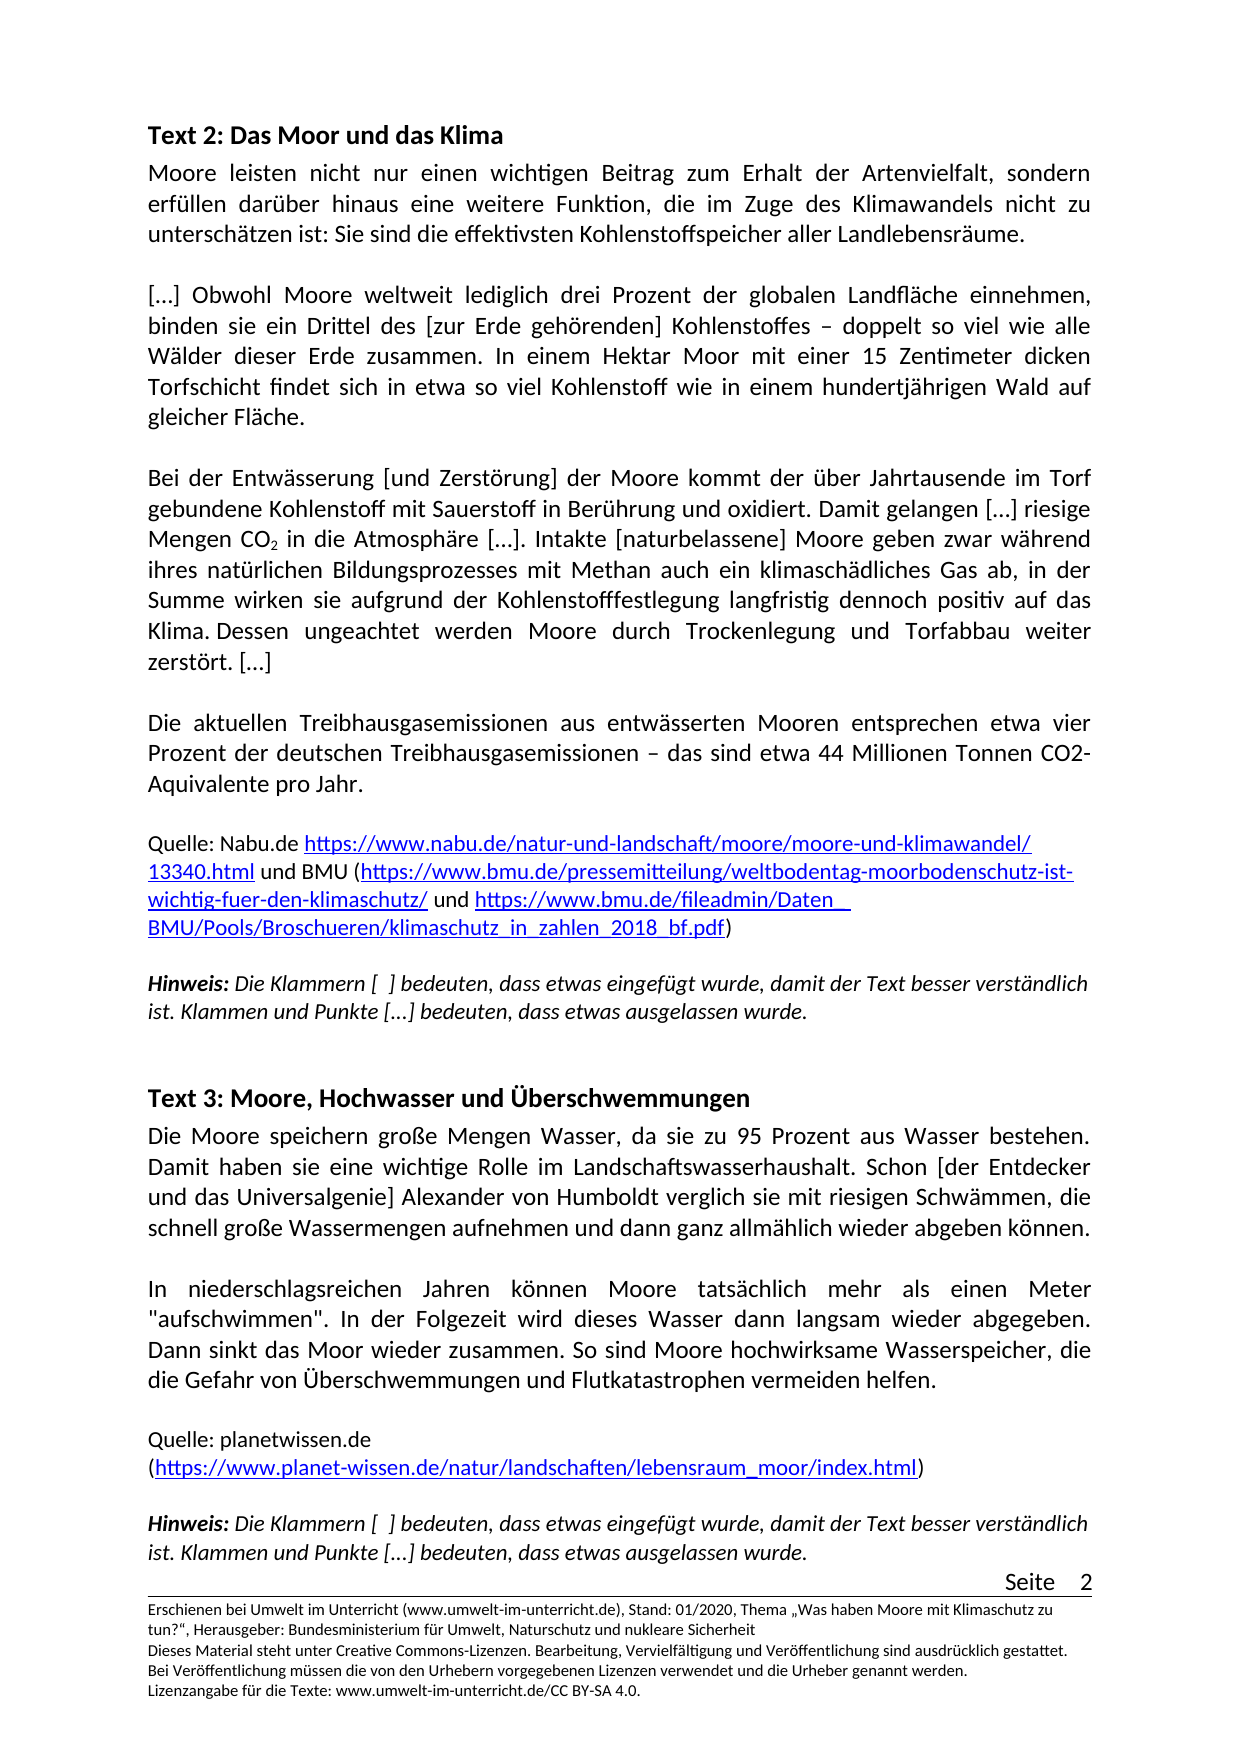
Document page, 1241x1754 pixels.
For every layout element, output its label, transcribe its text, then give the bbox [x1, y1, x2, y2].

subtitle Text 2: Das Moor und das Klima [148, 118, 1092, 151]
text In niederschlagsreichen Jahren können Moore tatsächlich mehr als einen Meter "aufschwimmen". In der Folgezeit wird dieses Wasser dann langsam wieder abgegeben. Dann sinkt das Moor wieder zusammen. So sind Moore hochwirksame Wasserspeicher, die die Gefahr von Überschwemmungen und Flutkatastrophen vermeiden helfen. [148, 1273, 1092, 1395]
text Hinweis: Die Klammern [ ] bedeuten, dass etwas eingefügt wurde, damit der Text besser verständlich ist. Klammen und Punkte [...] bedeuten, dass etwas ausgelassen wurde. [148, 1509, 1092, 1566]
text Quelle: Nabu.de https://www.nabu.de/natur-und-landschaft/moore/moore-und-klimawandel/13340.html und BMU (https://www.bmu.de/pressemitteilung/weltbodentag-moorbodenschutz-ist-wichtig-fuer-den-klimaschutz/ und https://www.bmu.de/fileadmin/Daten_ BMU/Pools/Broschueren/klimaschutz_in_zahlen_2018_bf.pdf) [148, 829, 1092, 941]
text Bei der Entwässerung [und Zerstörung] der Moore kommt der über Jahrtausende im Torf gebundene Kohlenstoff mit Sauerstoff in Berührung und oxidiert. Damit gelangen […] riesige Mengen CO2 in die Atmosphäre […]. Intakte [naturbelassene] Moore geben zwar während ihres natürlichen Bildungsprozesses mit Methan auch ein klimaschädliches Gas ab, in der Summe wirken sie aufgrund der Kohlenstofffestlegung langfristig dennoch positiv auf das Klima. Dessen ungeachtet werden Moore durch Trockenlegung und Torfabbau weiter zerstört. […] [148, 463, 1092, 676]
text Quelle: planetwissen.de (https://www.planet-wissen.de/natur/landschaften/lebensraum_moor/index.html) [148, 1426, 1092, 1482]
text […] Obwohl Moore weltweit lediglich drei Prozent der globalen Landfläche einnehmen, binden sie ein Drittel des [zur Erde gehörenden] Kohlenstoffes – doppelt so viel wie alle Wälder dieser Erde zusammen. In einem Hektar Moor mit einer 15 Zentimeter dicken Torfschicht findet sich in etwa so viel Kohlenstoff wie in einem hundertjährigen Wald auf gleicher Fläche. [148, 279, 1092, 432]
text Die aktuellen Treibhausgasemissionen aus entwässerten Mooren entsprechen etwa vier Prozent der deutschen Treibhausgasemissionen – das sind etwa 44 Millionen Tonnen CO2-Aquivalente pro Jahr. [148, 707, 1092, 798]
text Die Moore speichern große Mengen Wasser, da sie zu 95 Prozent aus Wasser bestehen. Damit haben sie eine wichtige Rolle im Landschaftswasserhaushalt. Schon [der Entdecker und das Universalgenie] Alexander von Humboldt verglich sie mit riesigen Schwämmen, die schnell große Wassermengen aufnehmen und dann ganz allmählich wieder abgeben können. [148, 1120, 1092, 1242]
text Moore leisten nicht nur einen wichtigen Beitrag zum Erhalt der Artenvielfalt, sondern erfüllen darüber hinaus eine weitere Funktion, die im Zuge des Klimawandels nicht zu unterschätzen ist: Sie sind die effektivsten Kohlenstoffspeicher aller Landlebensräume. [148, 157, 1092, 249]
subtitle Text 3: Moore, Hochwasser und Überschwemmungen [148, 1081, 1092, 1114]
text Hinweis: Die Klammern [ ] bedeuten, dass etwas eingefügt wurde, damit der Text besser verständlich ist. Klammen und Punkte [...] bedeuten, dass etwas ausgelassen wurde. [148, 969, 1092, 1025]
